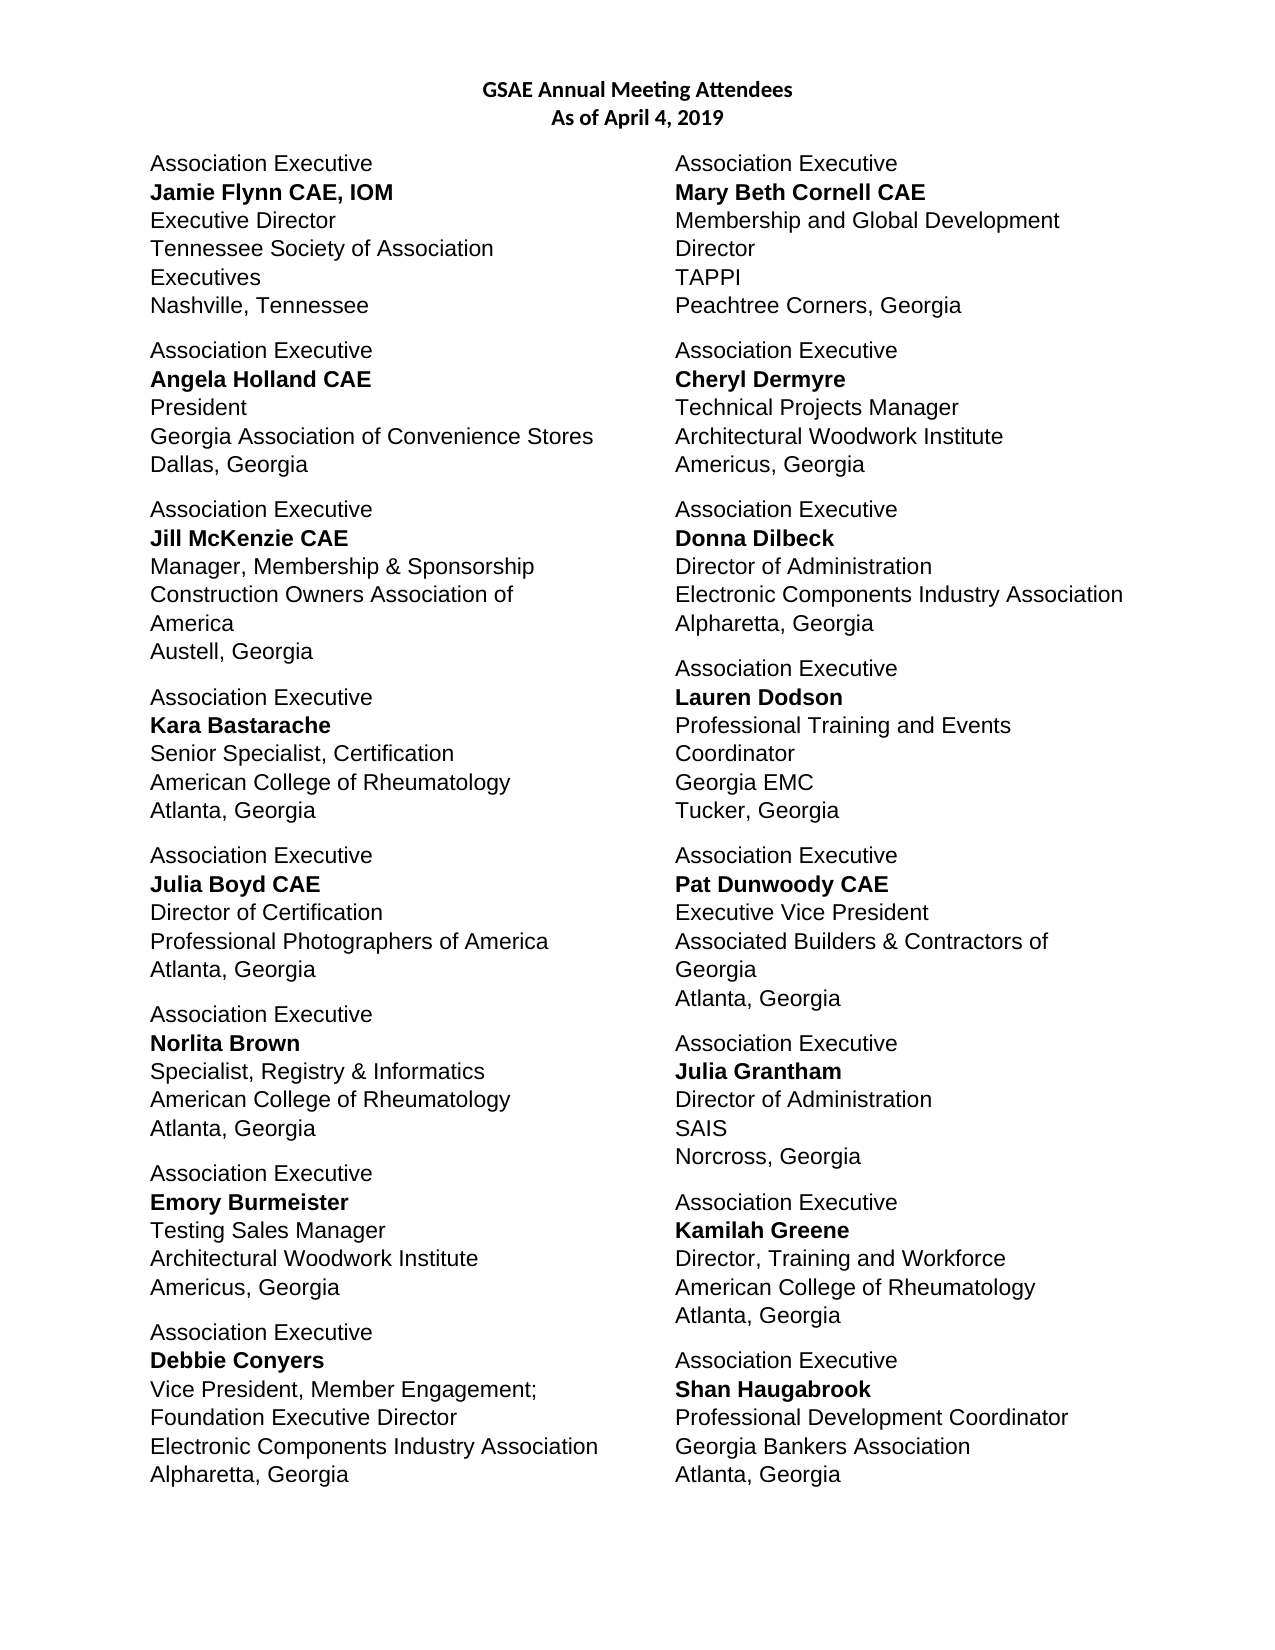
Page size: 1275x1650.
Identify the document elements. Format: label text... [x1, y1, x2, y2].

text Association Executive Donna Dilbeck Director of Administration Electronic Components Industry Association Alpharetta, Georgia [675, 496, 1125, 636]
text Association Executive Julia Boyd CAE Director of Certification Professional Photographers of America Atlanta, Georgia [150, 842, 600, 982]
text Association Executive Jamie Flynn CAE, IOM Executive Director Tennessee Society of Association Executives Nashville, Tennessee [150, 150, 600, 318]
text Association Executive Kamilah Greene Director, Training and Workforce American College of Rheumatology Atlanta, Georgia [675, 1188, 1125, 1328]
text Association Executive Cheryl Dermyre Technical Projects Manager Architectural Woodwork Institute Americus, Georgia [675, 337, 1125, 477]
text Association Executive Kara Bastarache Senior Specialist, Certification American College of Rheumatology Atlanta, Georgia [150, 683, 600, 823]
text Association Executive Angela Holland CAE President Georgia Association of Convenience Stores Dallas, Georgia [150, 337, 600, 477]
text Association Executive Mary Beth Cornell CAE Membership and Global Development Director TAPPI Peachtree Corners, Georgia [675, 150, 1125, 318]
text Association Executive Shan Haugabrook Professional Development Coordinator Georgia Bankers Association Atlanta, Georgia [675, 1347, 1125, 1487]
text Association Executive Julia Grantham Director of Administration SAIS Norcross, Georgia [675, 1029, 1125, 1170]
text Association Executive Debbie Conyers Vice President, Member Engagement; Foundation Executive Director Electronic Components Industry Association Alpharetta, Georgia [150, 1319, 600, 1487]
text Association Executive Pat Dunwoody CAE Executive Vice President Associated Builders & Contractors of Georgia Atlanta, Georgia [675, 842, 1125, 1011]
text Association Executive Jill McKenzie CAE Manager, Membership & Sponsorship Construction Owners Association of America Austell, Georgia [150, 496, 600, 665]
text Association Executive Lauren Dodson Professional Training and Events Coordinator Georgia EMC Tucker, Georgia [675, 655, 1125, 823]
text Association Executive Norlita Brown Specialist, Registry & Informatics American College of Rheumatology Atlanta, Georgia [150, 1001, 600, 1141]
text Association Executive Emory Burmeister Testing Sales Manager Architectural Woodwork Institute Americus, Georgia [150, 1160, 600, 1300]
